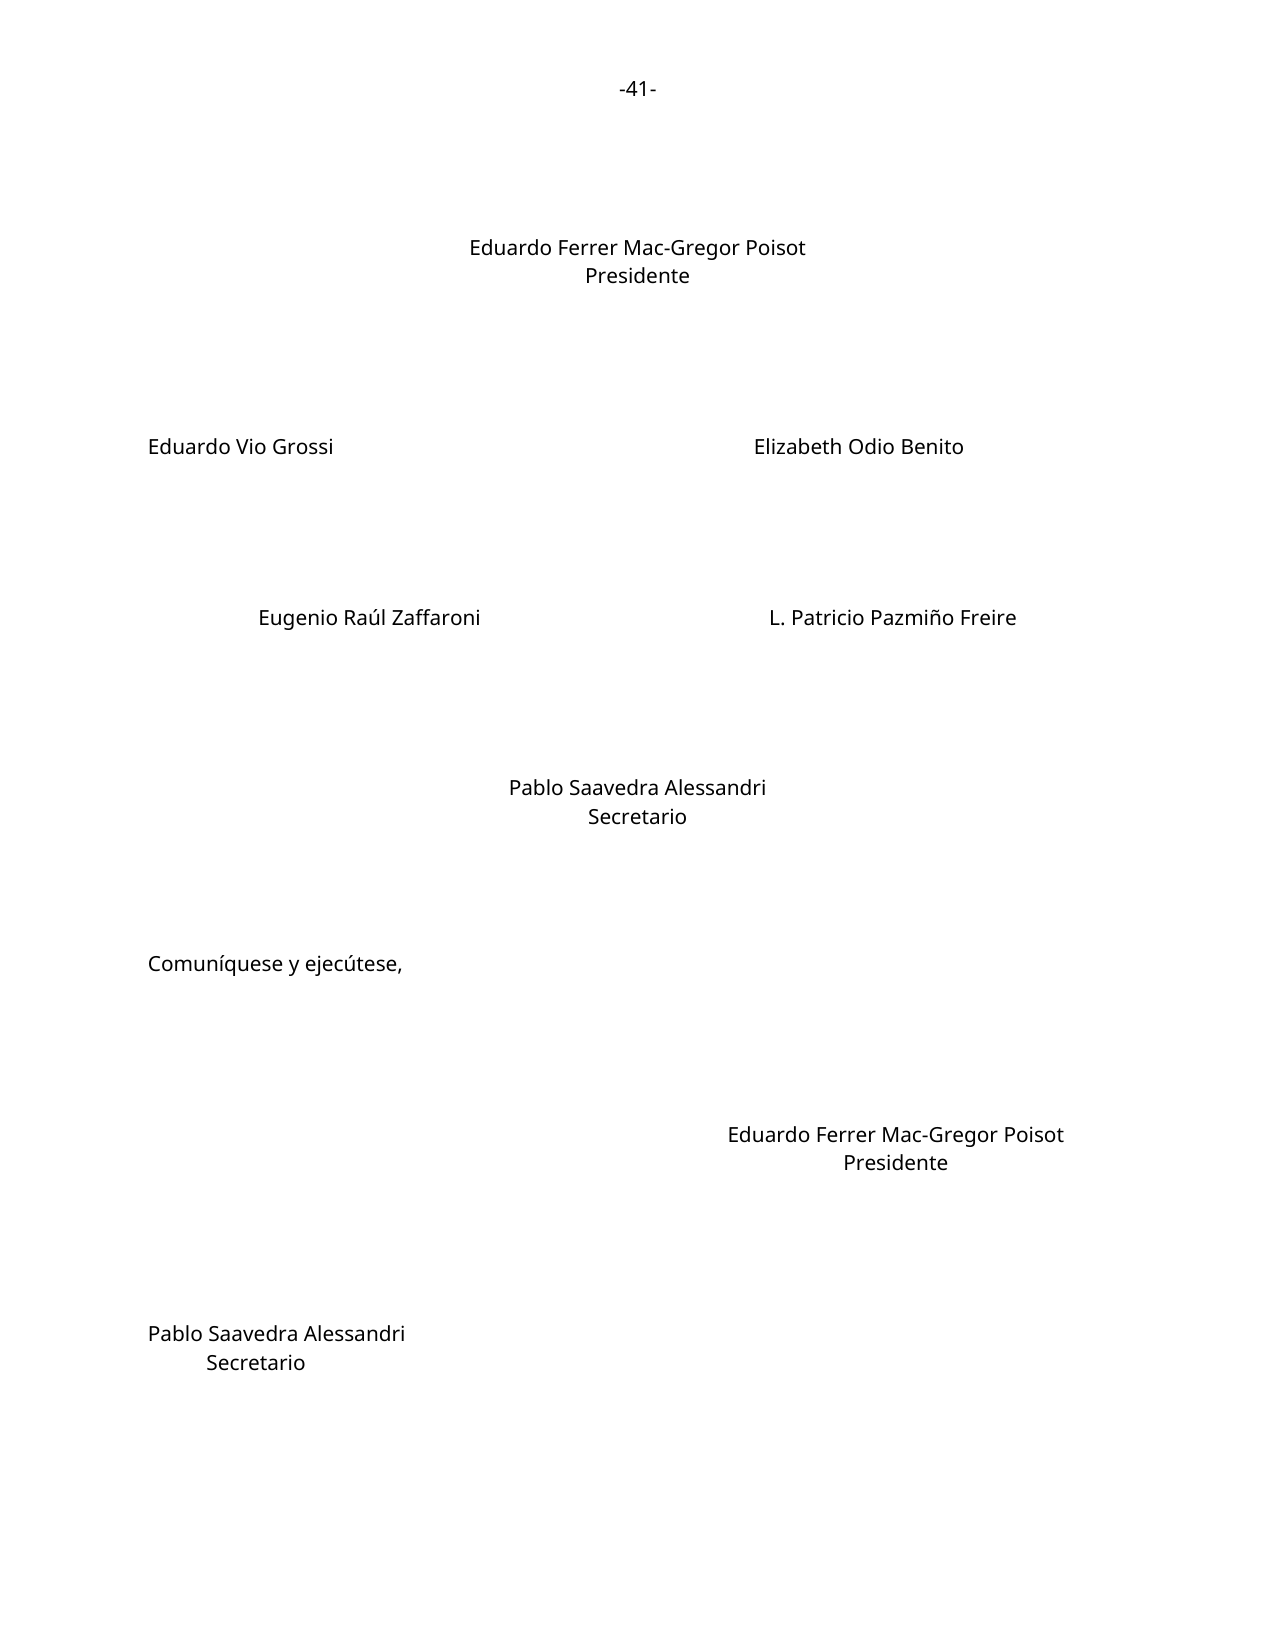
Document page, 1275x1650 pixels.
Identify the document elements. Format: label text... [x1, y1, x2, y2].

text Secretario [148, 1348, 1127, 1376]
text Presidente [148, 261, 1127, 290]
text Pablo Saavedra Alessandri [148, 773, 1127, 802]
text Eduardo Vio Grossi Elizabeth Odio Benito [148, 432, 1127, 461]
text Presidente [664, 1148, 1127, 1177]
text Eugenio Raúl Zaffaroni L. Patricio Pazmiño Freire [148, 603, 1127, 631]
text Comuníquese y ejecútese, [148, 949, 1127, 978]
text Eduardo Ferrer Mac-Gregor Poisot [664, 1120, 1127, 1148]
text Pablo Saavedra Alessandri [148, 1319, 1127, 1348]
text Secretario [148, 802, 1127, 830]
text Eduardo Ferrer Mac-Gregor Poisot [148, 233, 1127, 261]
